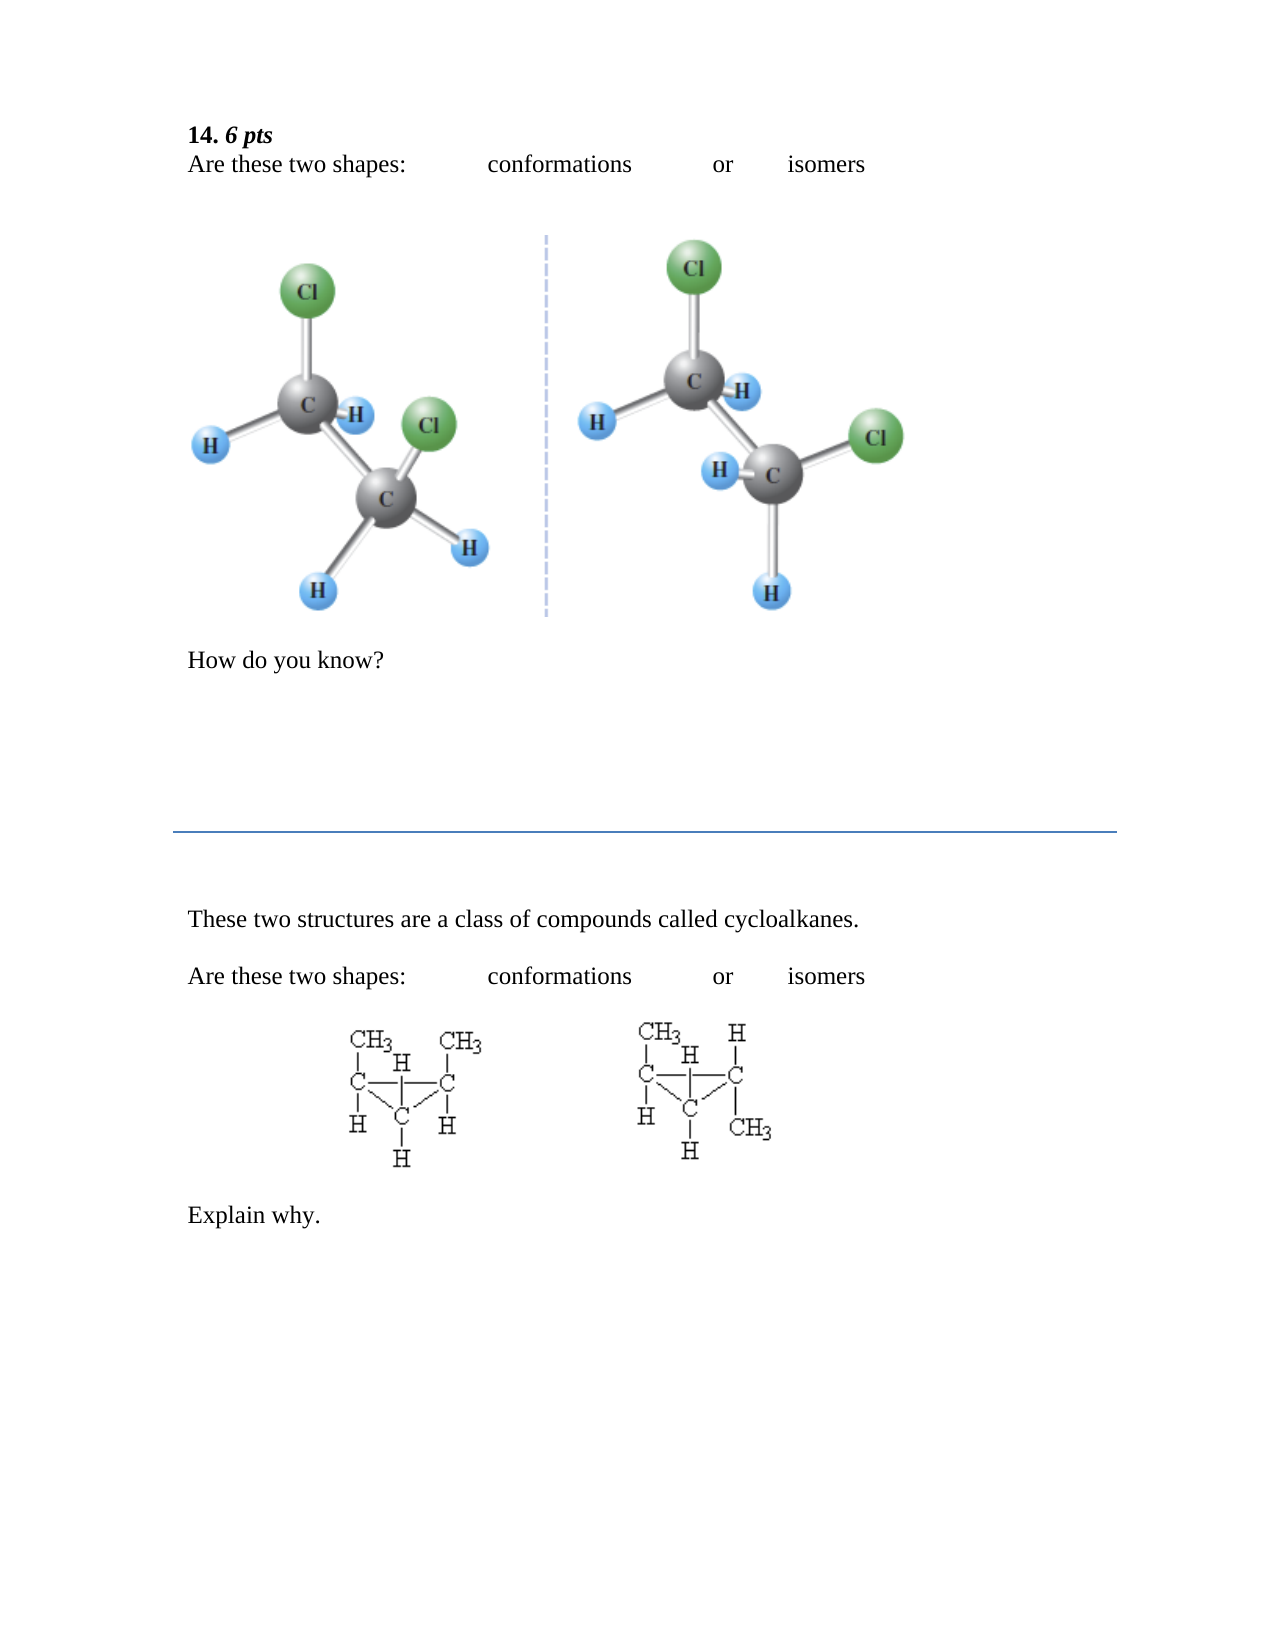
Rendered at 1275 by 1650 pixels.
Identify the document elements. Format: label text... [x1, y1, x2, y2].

picture [337, 1018, 782, 1172]
picture [187, 235, 911, 617]
text These two structures are a class of compounds called cycloalkanes. [187, 904, 1125, 932]
text 14. 6 pts [187, 120, 1125, 149]
text Explain why. [187, 1201, 1125, 1229]
text How do you know? [187, 645, 1125, 674]
text Are these two shapes: conformations or isomers [187, 961, 1125, 990]
text Are these two shapes: conformations or isomers [187, 149, 1125, 177]
